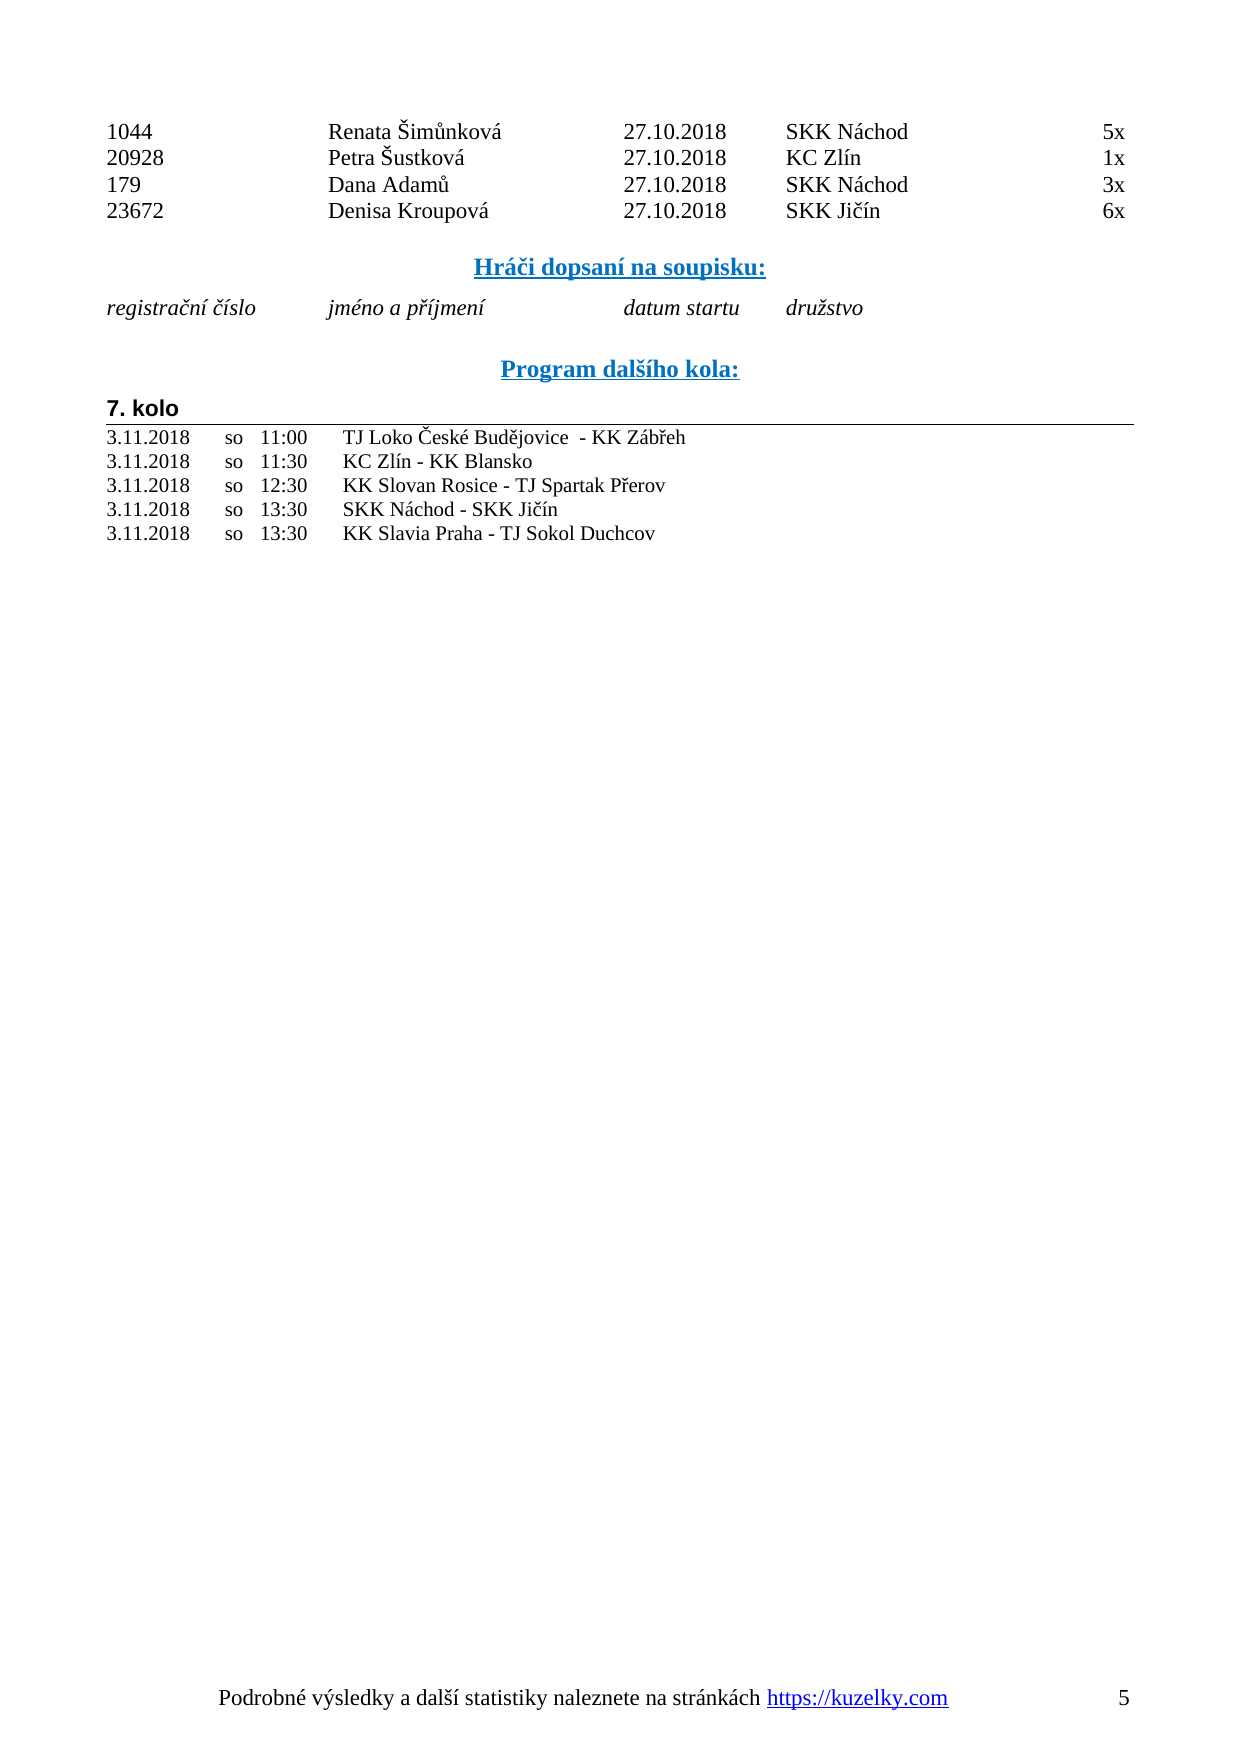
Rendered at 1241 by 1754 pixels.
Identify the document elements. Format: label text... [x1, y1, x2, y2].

text 7. kolo [106, 395, 1134, 424]
text registrační číslo jméno a příjmení datum startu družstvo [106, 293, 1134, 320]
text 20928 Petra Šustková 27.10.2018 KC Zlín 1x [106, 144, 1134, 171]
text 3.11.2018 so 13:30 SKK Náchod - SKK Jičín [106, 497, 1134, 521]
text 179 Dana Adamů 27.10.2018 SKK Náchod 3x [106, 171, 1134, 197]
text 3.11.2018 so 11:30 KC Zlín - KK Blansko [106, 449, 1134, 473]
text Hráči dopsaní na soupisku: [94, 223, 1145, 281]
text Program dalšího kola: [94, 354, 1145, 383]
text 23672 Denisa Kroupová 27.10.2018 SKK Jičín 6x [106, 197, 1134, 223]
text 3.11.2018 so 11:00 TJ Loko České Budějovice - KK Zábřeh [106, 425, 1134, 449]
text 1044 Renata Šimůnková 27.10.2018 SKK Náchod 5x [106, 118, 1134, 144]
text 3.11.2018 so 13:30 KK Slavia Praha - TJ Sokol Duchcov [106, 521, 1134, 545]
text 3.11.2018 so 12:30 KK Slovan Rosice - TJ Spartak Přerov [106, 473, 1134, 497]
